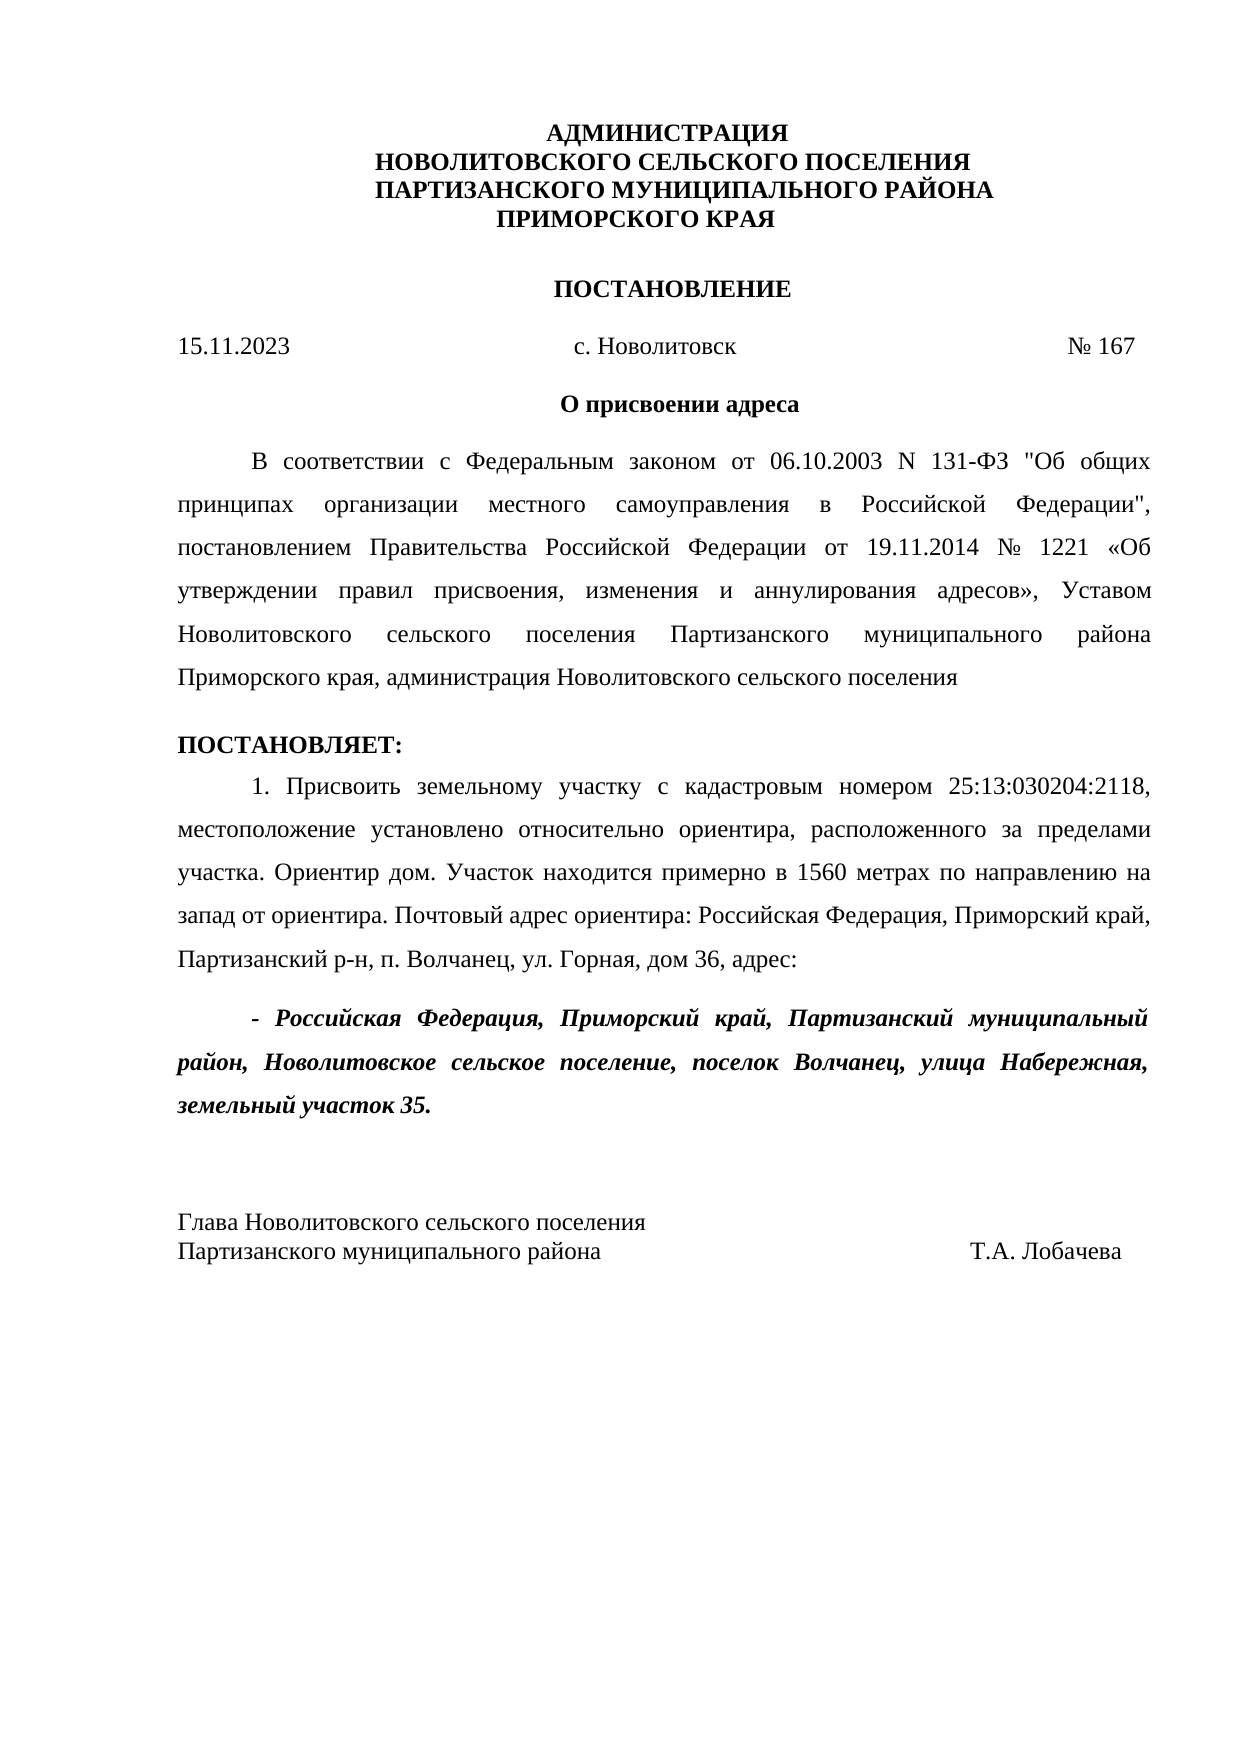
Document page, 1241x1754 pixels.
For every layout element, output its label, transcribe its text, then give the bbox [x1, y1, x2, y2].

text Партизанского муниципального района Т.А. Лобачева [177, 1236, 1152, 1264]
text ПАРТИЗАНСКОГО МУНИЦИПАЛЬНОГО РАЙОНА [325, 176, 1152, 204]
text В соответствии с Федеральным законом от 06.10.2003 N 131-ФЗ "Об общих принципах организации местного самоуправления в Российской Федерации", постановлением Правительства Российской Федерации от 19.11.2014 № 1221 «Об утверждении правил присвоения, изменения и аннулирования адресов», Уставом Новолитовского сельского поселения Партизанского муниципального района Приморского края, администрация Новолитовского сельского поселения [177, 446, 1152, 691]
text ПРИМОРСКОГО КРАЯ [177, 204, 1152, 233]
text НОВОЛИТОВСКОГО СЕЛЬСКОГО ПОСЕЛЕНИЯ [325, 147, 1152, 176]
text - Российская Федерация, Приморский край, Партизанский муниципальный район, Новолитовское сельское поселение, поселок Волчанец, улица Набережная, земельный участок 35. [177, 1003, 1152, 1118]
text О присвоении адреса [472, 389, 1152, 417]
text ПОСТАНОВЛЕНИЕ [177, 274, 1152, 303]
text 1. Присвоить земельному участку с кадастровым номером 25:13:030204:2118, местоположение установлено относительно ориентира, расположенного за пределами участка. Ориентир дом. Участок находится примерно в 1560 метрах по направлению на запад от ориентира. Почтовый адрес ориентира: Российская Федерация, Приморский край, Партизанский р-н, п. Волчанец, ул. Горная, дом 36, адрес: [177, 771, 1152, 972]
text ПОСТАНОВЛЯЕТ: [177, 730, 1152, 759]
text 15.11.2023 с. Новолитовск № 167 [177, 331, 1152, 360]
text Глава Новолитовского сельского поселения [177, 1207, 1152, 1236]
text АДМИНИСТРАЦИЯ [546, 118, 1152, 147]
